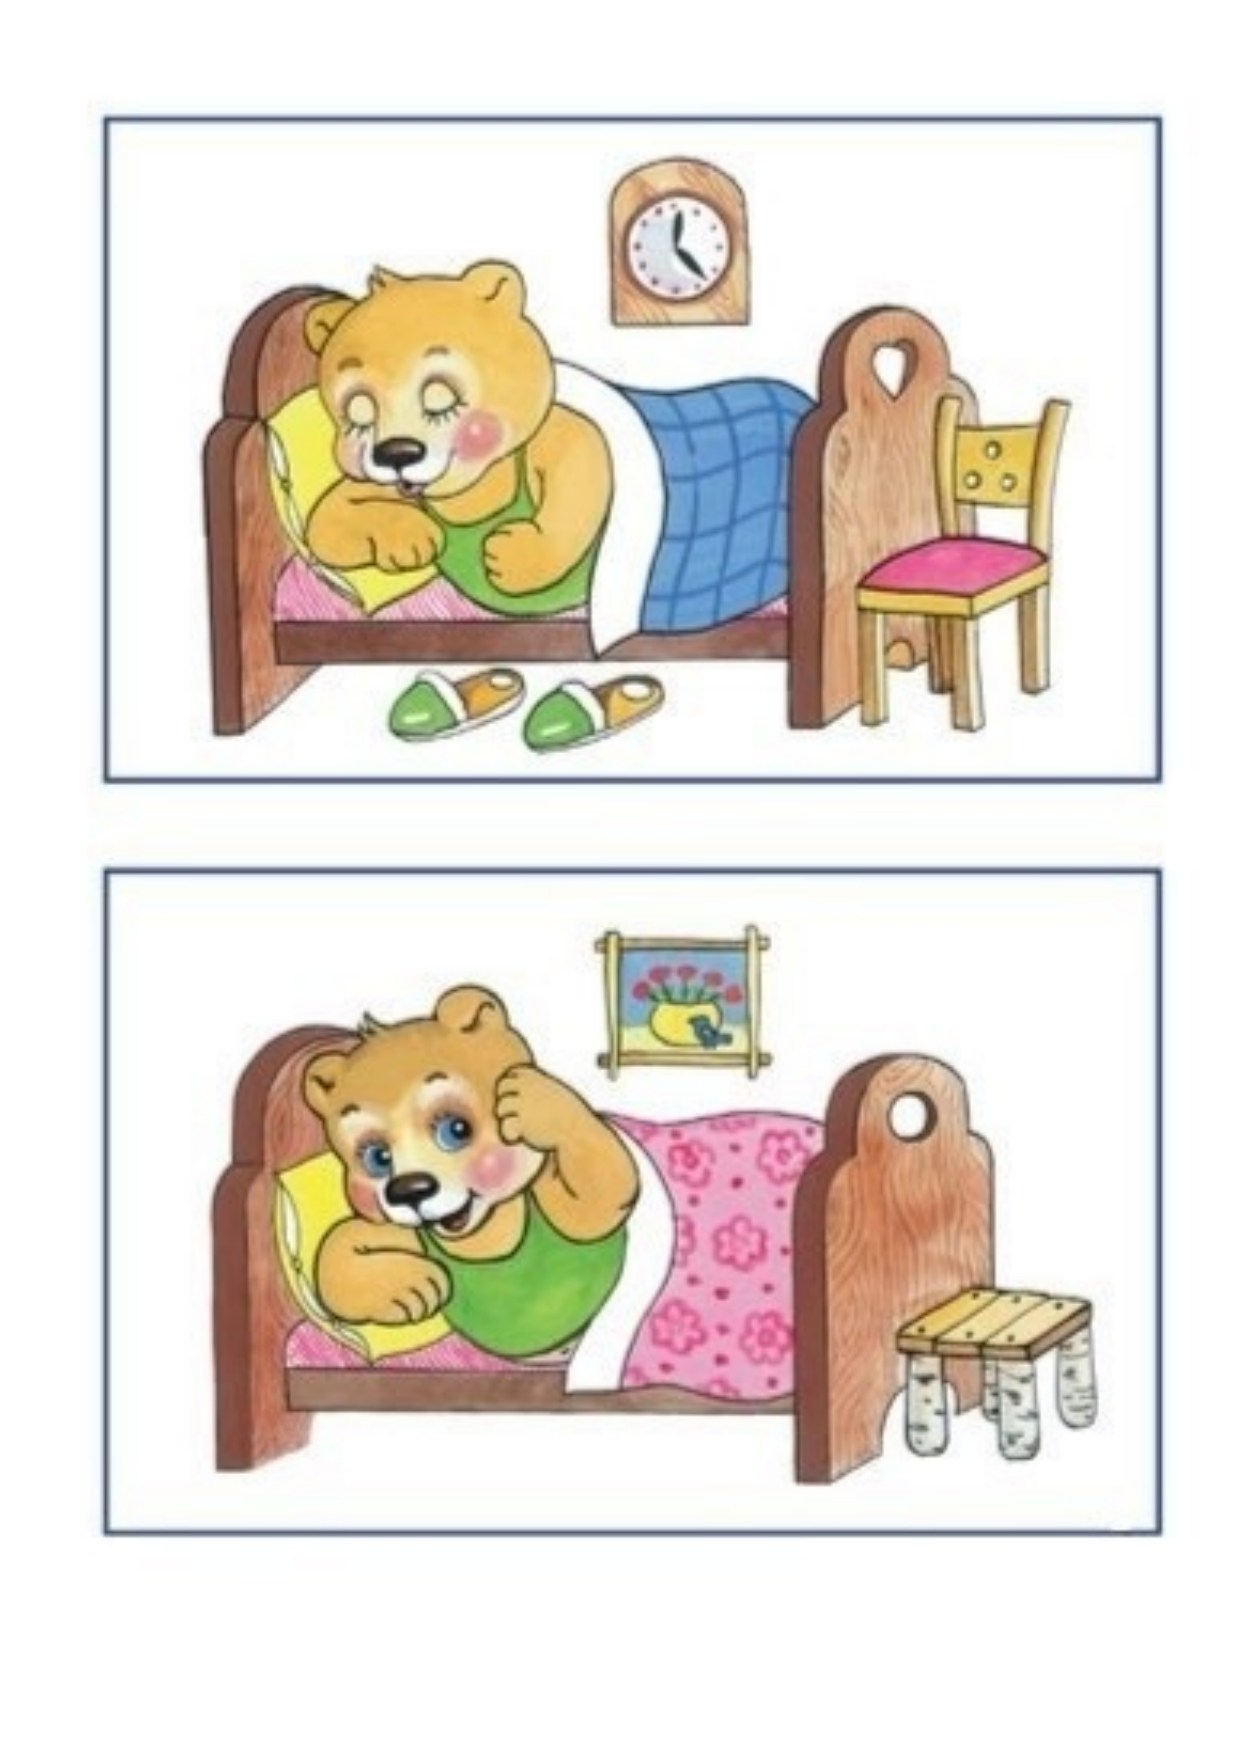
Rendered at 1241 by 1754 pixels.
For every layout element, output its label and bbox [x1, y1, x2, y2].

picture [75, 75, 1211, 1583]
